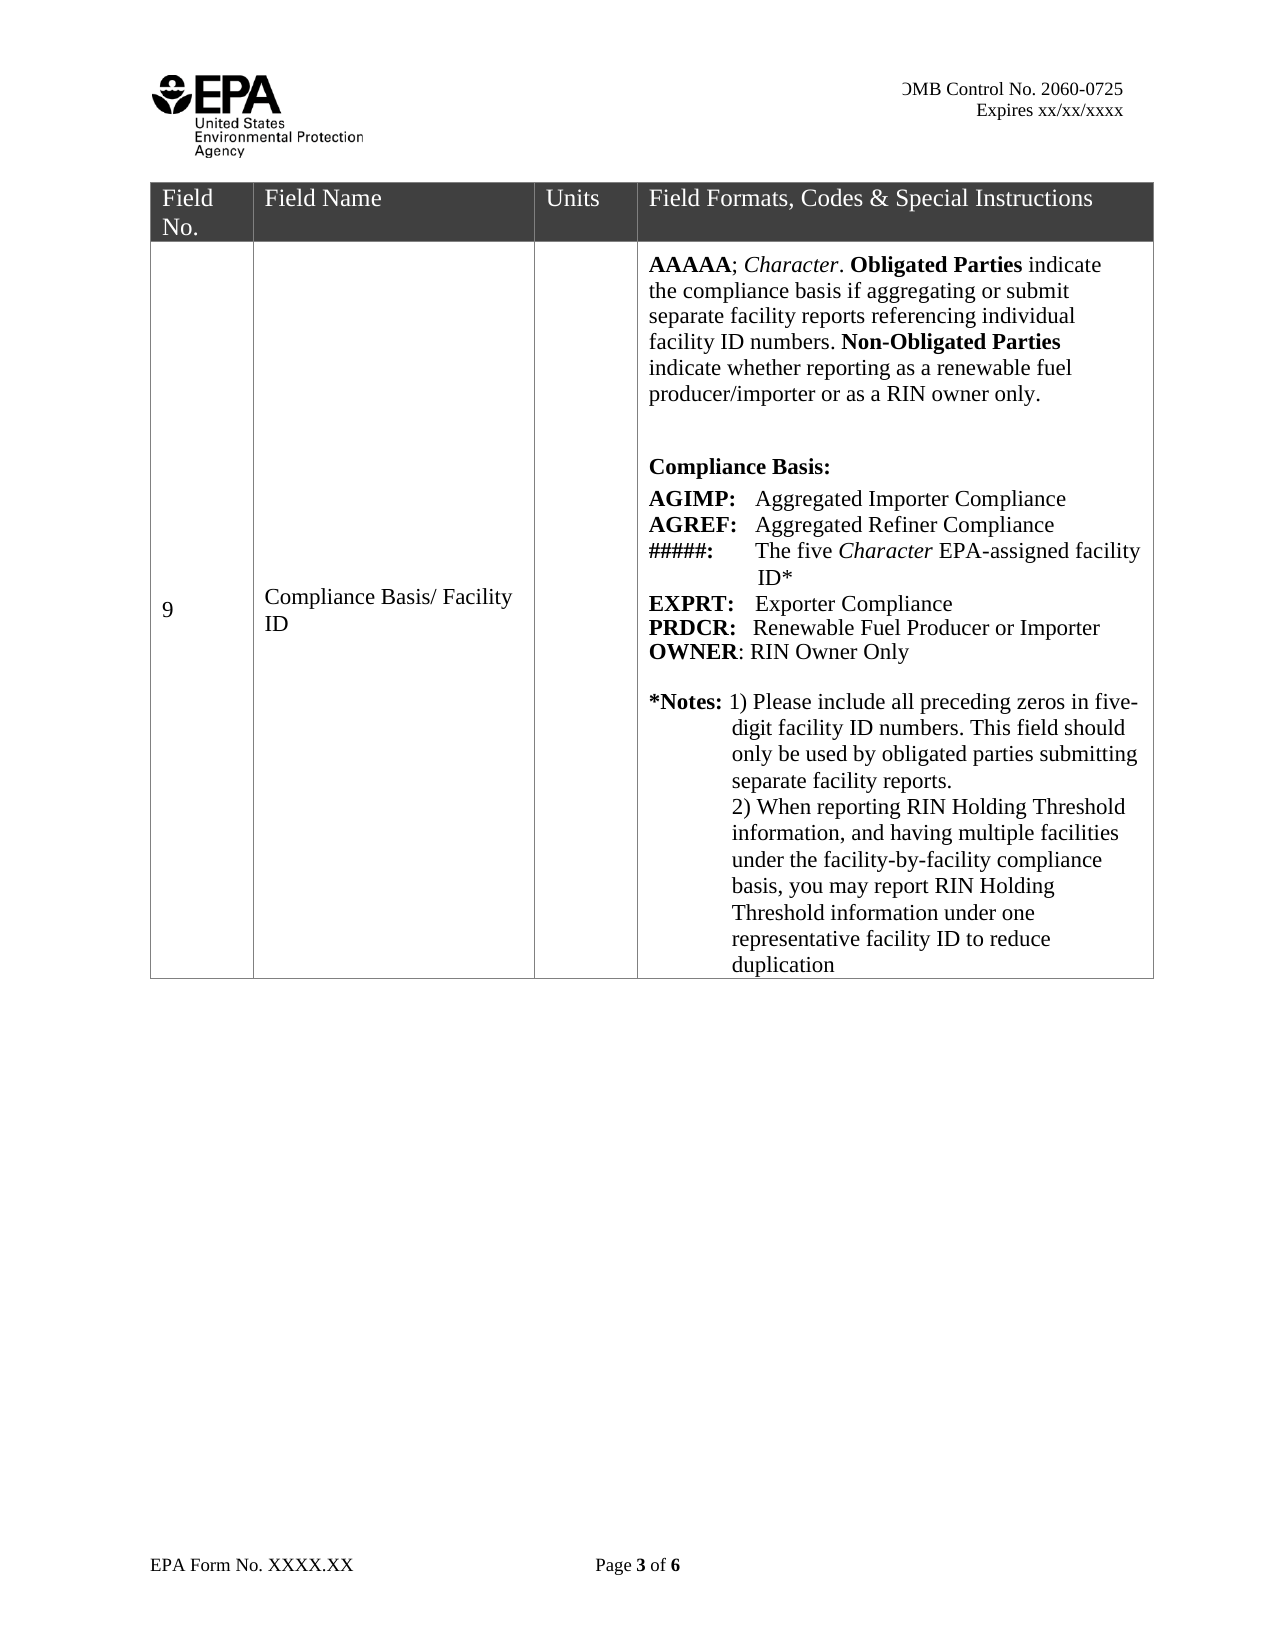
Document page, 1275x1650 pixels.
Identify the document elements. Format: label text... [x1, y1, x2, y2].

table_cell [535, 242, 637, 978]
table_cell 9 [151, 242, 253, 978]
table_header Field Formats, Codes & Special Instructions [638, 183, 1153, 241]
table_cell AAAAA; Character. Obligated Parties indicate the compliance basis if aggregating or submit separate facility reports referencing individual facility ID numbers. Non-Obligated Parties indicate whether reporting as a renewable fuel producer/importer or as a RIN owner only. Compliance Basis: AGIMP: Aggregated Importer Compliance AGREF: Aggregated Refiner Compliance #####: The five Character EPA-assigned facility ID* EXPRT: Exporter Compliance PRDCR: Renewable Fuel Producer or Importer OWNER: RIN Owner Only *Notes: 1) Please include all preceding zeros in five-digit facility ID numbers. This field should only be used by obligated parties submitting separate facility reports. 2) When reporting RIN Holding Threshold information, and having multiple facilities under the facility-by-facility compliance basis, you may report RIN Holding Threshold information under one representative facility ID to reduce duplication [638, 242, 1153, 978]
picture [152, 75, 363, 158]
table_cell Compliance Basis/ Facility ID [254, 242, 534, 978]
table_header Field No. [151, 183, 253, 241]
table_header Units [535, 183, 637, 241]
table_header Field Name [254, 183, 534, 241]
